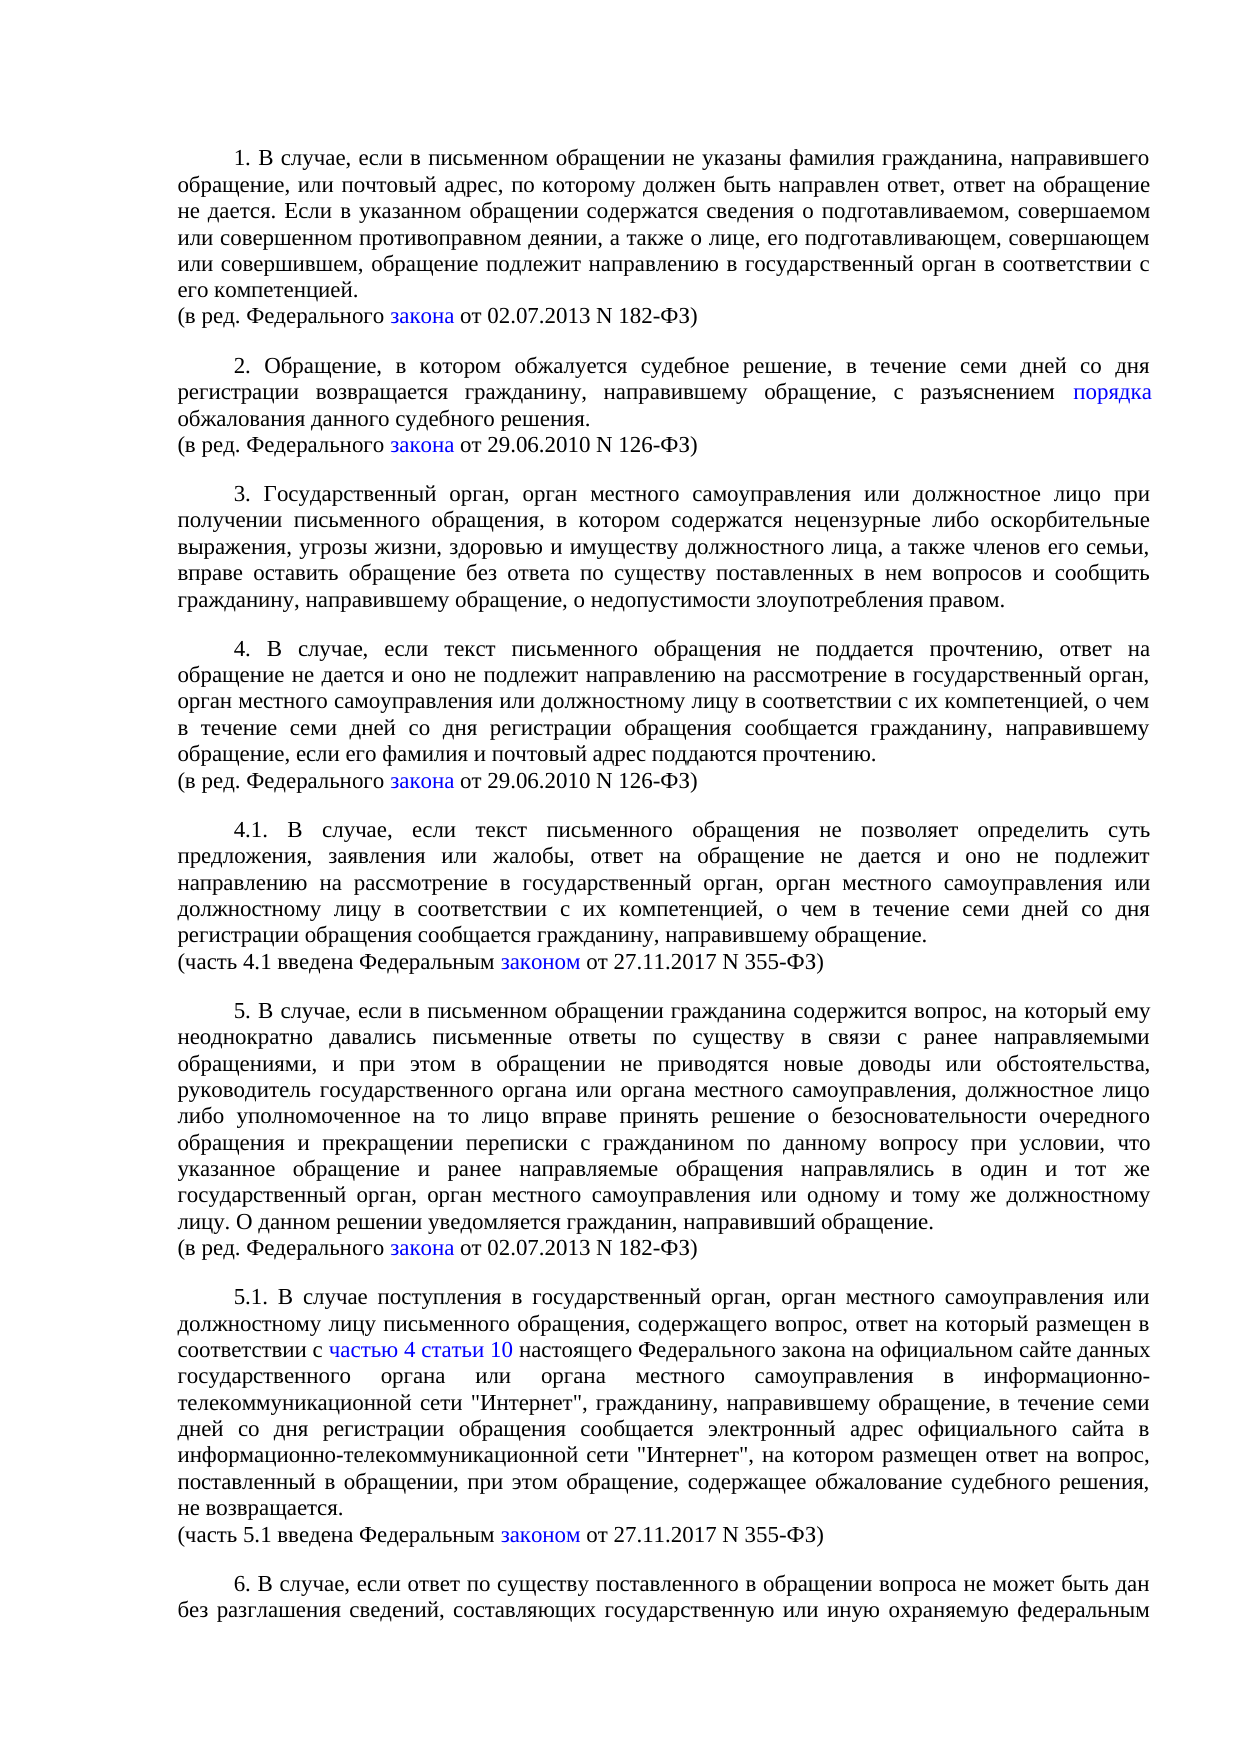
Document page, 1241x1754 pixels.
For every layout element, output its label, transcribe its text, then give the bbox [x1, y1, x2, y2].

text (в ред. Федерального закона от 29.06.2010 N 126-ФЗ) [177, 431, 1152, 457]
text 3. Государственный орган, орган местного самоуправления или должностное лицо при получении письменного обращения, в котором содержатся нецензурные либо оскорбительные выражения, угрозы жизни, здоровью и имуществу должностного лица, а также членов его семьи, вправе оставить обращение без ответа по существу поставленных в нем вопросов и сообщить гражданину, направившему обращение, о недопустимости злоупотребления правом. [177, 480, 1152, 612]
text 5.1. В случае поступления в государственный орган, орган местного самоуправления или должностному лицу письменного обращения, содержащего вопрос, ответ на который размещен в соответствии с частью 4 статьи 10 настоящего Федерального закона на официальном сайте данных государственного органа или органа местного самоуправления в информационно-телекоммуникационной сети "Интернет", гражданину, направившему обращение, в течение семи дней со дня регистрации обращения сообщается электронный адрес официального сайта в информационно-телекоммуникационной сети "Интернет", на котором размещен ответ на вопрос, поставленный в обращении, при этом обращение, содержащее обжалование судебного решения, не возвращается. [177, 1283, 1152, 1521]
text 2. Обращение, в котором обжалуется судебное решение, в течение семи дней со дня регистрации возвращается гражданину, направившему обращение, с разъяснением порядка обжалования данного судебного решения. [177, 352, 1152, 431]
text 4.1. В случае, если текст письменного обращения не позволяет определить суть предложения, заявления или жалобы, ответ на обращение не дается и оно не подлежит направлению на рассмотрение в государственный орган, орган местного самоуправления или должностному лицу в соответствии с их компетенцией, о чем в течение семи дней со дня регистрации обращения сообщается гражданину, направившему обращение. [177, 816, 1152, 948]
text 4. В случае, если текст письменного обращения не поддается прочтению, ответ на обращение не дается и оно не подлежит направлению на рассмотрение в государственный орган, орган местного самоуправления или должностному лицу в соответствии с их компетенцией, о чем в течение семи дней со дня регистрации обращения сообщается гражданину, направившему обращение, если его фамилия и почтовый адрес поддаются прочтению. [177, 635, 1152, 767]
text (часть 4.1 введена Федеральным законом от 27.11.2017 N 355-ФЗ) [177, 948, 1152, 974]
text (в ред. Федерального закона от 29.06.2010 N 126-ФЗ) [177, 767, 1152, 793]
text 1. В случае, если в письменном обращении не указаны фамилия гражданина, направившего обращение, или почтовый адрес, по которому должен быть направлен ответ, ответ на обращение не дается. Если в указанном обращении содержатся сведения о подготавливаемом, совершаемом или совершенном противоправном деянии, а также о лице, его подготавливающем, совершающем или совершившем, обращение подлежит направлению в государственный орган в соответствии с его компетенцией. [177, 144, 1152, 303]
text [177, 1570, 1152, 1623]
text 5. В случае, если в письменном обращении гражданина содержится вопрос, на который ему неоднократно давались письменные ответы по существу в связи с ранее направляемыми обращениями, и при этом в обращении не приводятся новые доводы или обстоятельства, руководитель государственного органа или органа местного самоуправления, должностное лицо либо уполномоченное на то лицо вправе принять решение о безосновательности очередного обращения и прекращении переписки с гражданином по данному вопросу при условии, что указанное обращение и ранее направляемые обращения направлялись в один и тот же государственный орган, орган местного самоуправления или одному и тому же должностному лицу. О данном решении уведомляется гражданин, направивший обращение. [177, 997, 1152, 1234]
text (в ред. Федерального закона от 02.07.2013 N 182-ФЗ) [177, 303, 1152, 329]
text (часть 5.1 введена Федеральным законом от 27.11.2017 N 355-ФЗ) [177, 1521, 1152, 1547]
text (в ред. Федерального закона от 02.07.2013 N 182-ФЗ) [177, 1234, 1152, 1261]
